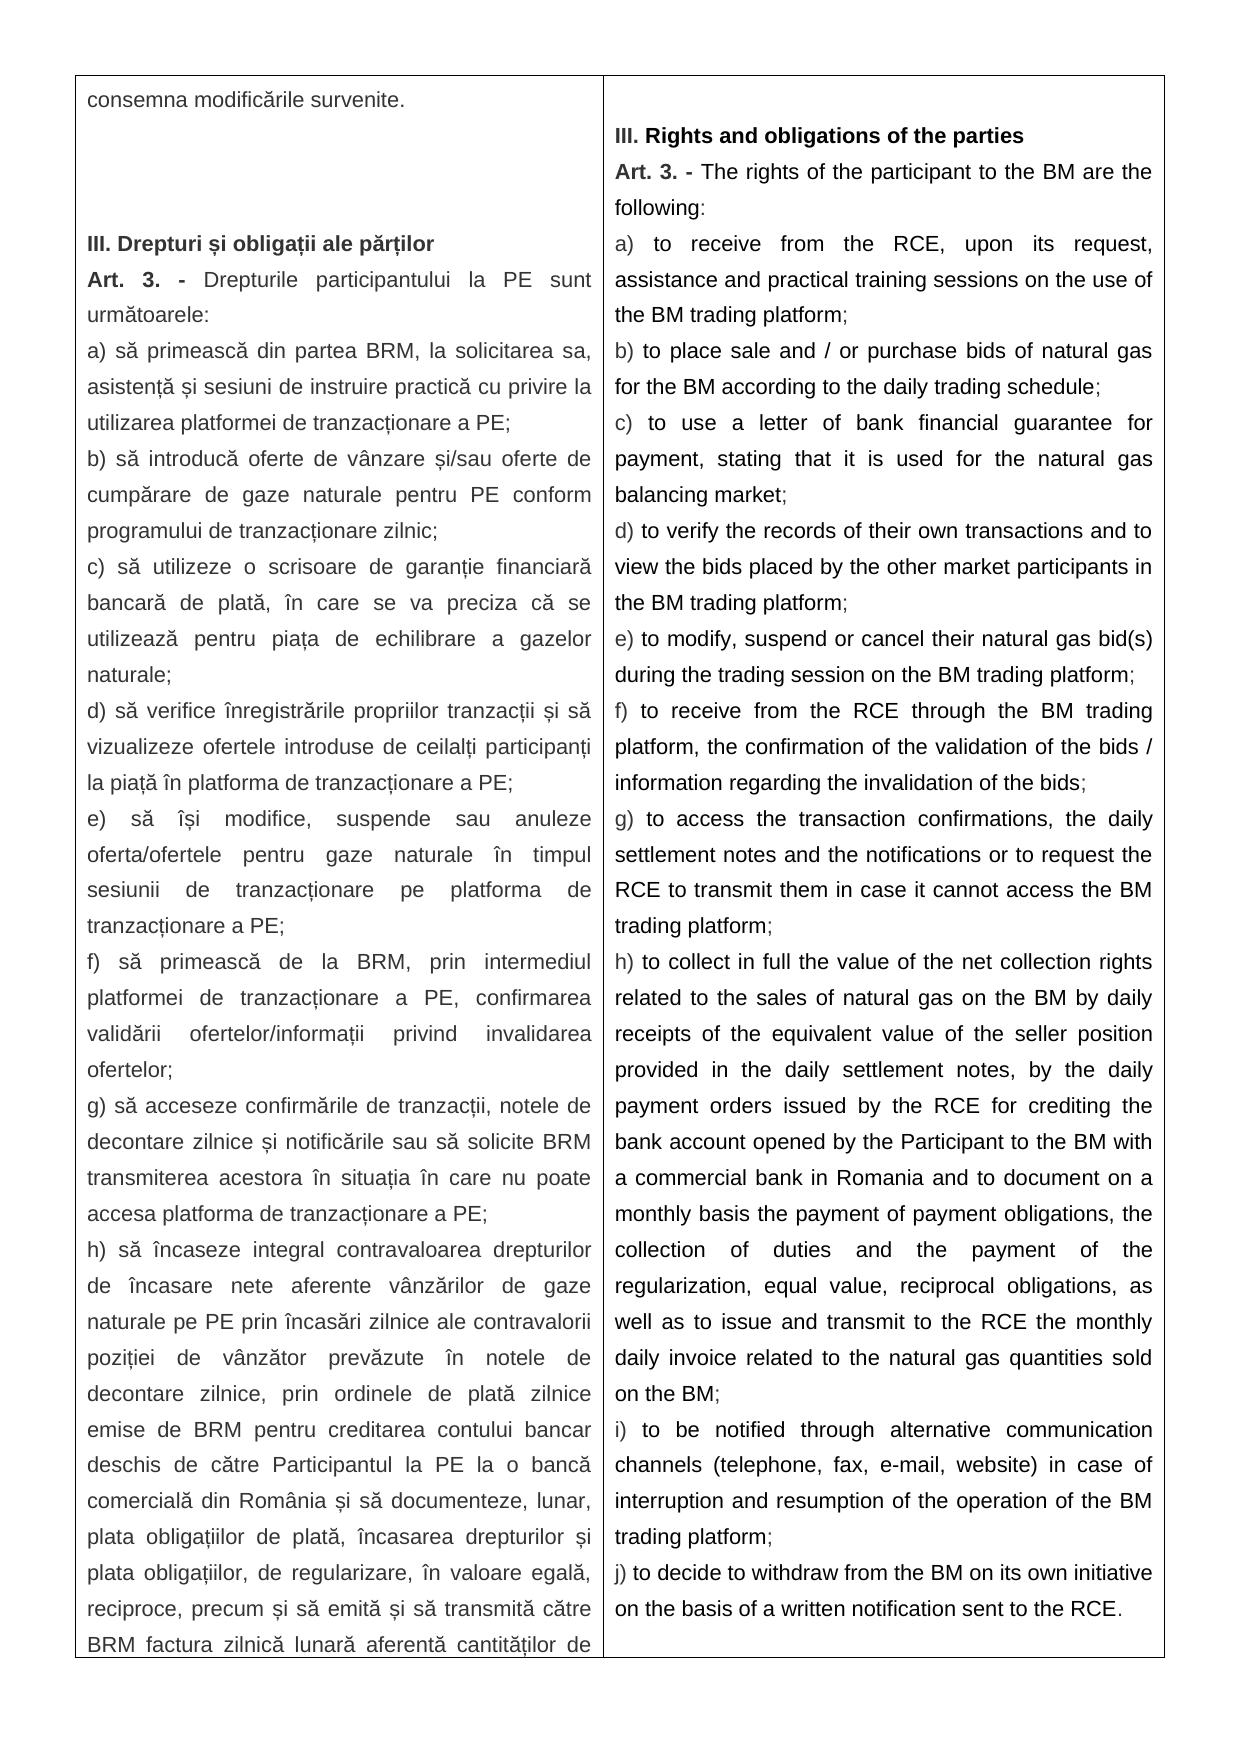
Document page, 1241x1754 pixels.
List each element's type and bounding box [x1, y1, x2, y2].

table_header [76, 76, 603, 1657]
table_header [604, 76, 1164, 1657]
